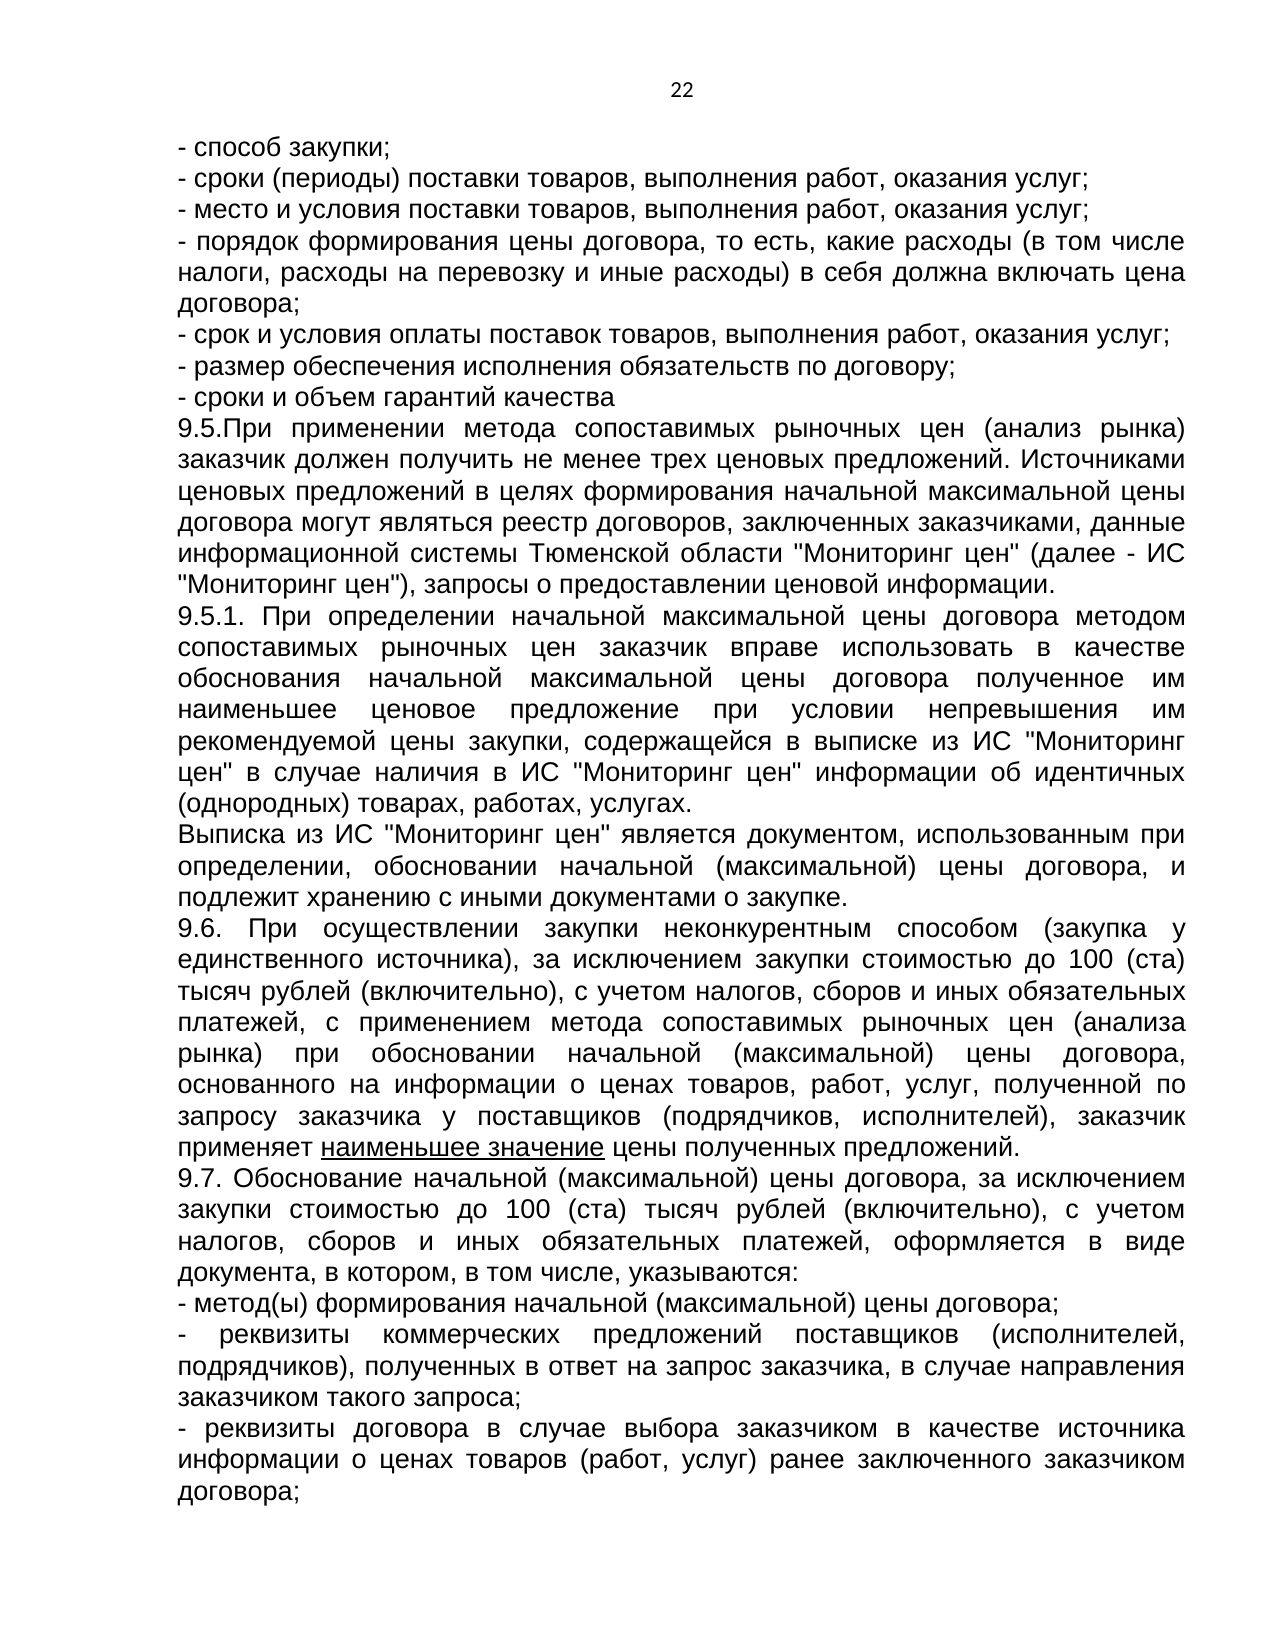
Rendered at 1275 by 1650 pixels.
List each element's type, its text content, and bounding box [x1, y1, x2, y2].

text - способ закупки; [177, 131, 1186, 162]
text 9.7. Обоснование начальной (максимальной) цены договора, за исключением закупки стоимостью до 100 (ста) тысяч рублей (включительно), с учетом налогов, сборов и иных обязательных платежей, оформляется в виде документа, в котором, в том числе, указываются: [177, 1162, 1186, 1287]
text - место и условия поставки товаров, выполнения работ, оказания услуг; [177, 193, 1186, 225]
text - реквизиты договора в случае выбора заказчиком в качестве источника информации о ценах товаров (работ, услуг) ранее заключенного заказчиком договора; [177, 1412, 1186, 1506]
text - сроки (периоды) поставки товаров, выполнения работ, оказания услуг; [177, 162, 1186, 193]
text - сроки и объем гарантий качества [177, 381, 1186, 412]
text 9.6. При осуществлении закупки неконкурентным способом (закупка у единственного источника), за исключением закупки стоимостью до 100 (ста) тысяч рублей (включительно), с учетом налогов, сборов и иных обязательных платежей, с применением метода сопоставимых рыночных цен (анализа рынка) при обосновании начальной (максимальной) цены договора, основанного на информации о ценах товаров, работ, услуг, полученной по запросу заказчика у поставщиков (подрядчиков, исполнителей), заказчик применяет наименьшее значение цены полученных предложений. [177, 912, 1186, 1162]
text - порядок формирования цены договора, то есть, какие расходы (в том числе налоги, расходы на перевозку и иные расходы) в себя должна включать цена договора; [177, 225, 1186, 318]
text - размер обеспечения исполнения обязательств по договору; [177, 350, 1186, 381]
text Выписка из ИС "Мониторинг цен" является документом, использованным при определении, обосновании начальной (максимальной) цены договора, и подлежит хранению с иными документами о закупке. [177, 818, 1186, 912]
text - метод(ы) формирования начальной (максимальной) цены договора; [177, 1287, 1186, 1318]
text 9.5.1. При определении начальной максимальной цены договора методом сопоставимых рыночных цен заказчик вправе использовать в качестве обоснования начальной максимальной цены договора полученное им наименьшее ценовое предложение при условии непревышения им рекомендуемой цены закупки, содержащейся в выписке из ИС "Мониторинг цен" в случае наличия в ИС "Мониторинг цен" информации об идентичных (однородных) товарах, работах, услугах. [177, 600, 1186, 818]
text - срок и условия оплаты поставок товаров, выполнения работ, оказания услуг; [177, 318, 1186, 350]
text 9.5.При применении метода сопоставимых рыночных цен (анализ рынка) заказчик должен получить не менее трех ценовых предложений. Источниками ценовых предложений в целях формирования начальной максимальной цены договора могут являться реестр договоров, заключенных заказчиками, данные информационной системы Тюменской области "Мониторинг цен" (далее - ИС "Мониторинг цен"), запросы о предоставлении ценовой информации. [177, 412, 1186, 600]
text - реквизиты коммерческих предложений поставщиков (исполнителей, подрядчиков), полученных в ответ на запрос заказчика, в случае направления заказчиком такого запроса; [177, 1318, 1186, 1412]
